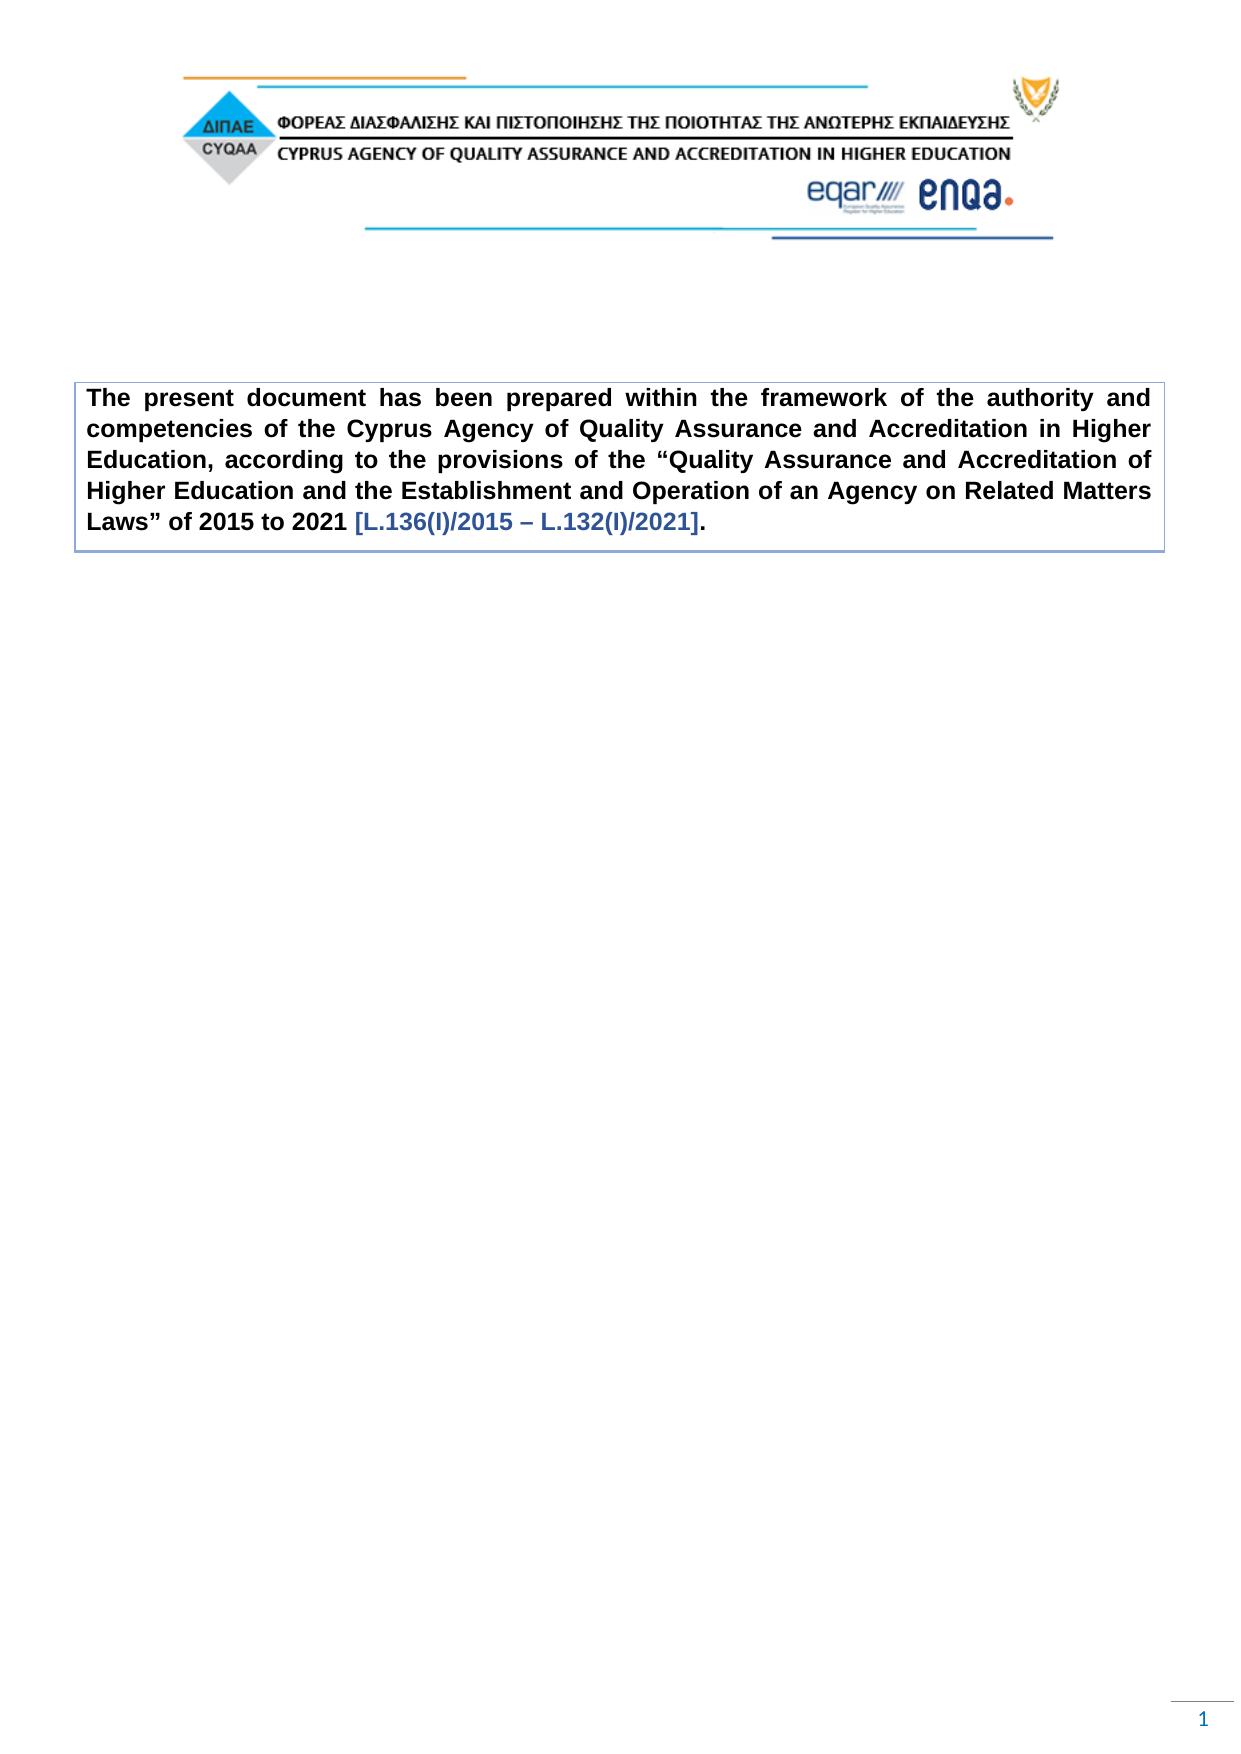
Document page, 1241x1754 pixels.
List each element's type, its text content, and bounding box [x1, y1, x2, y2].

picture [177, 73, 1063, 243]
table_header The present document has been prepared within the framework of the authority and competencies of the Cyprus Agency of Quality Assurance and Accreditation in Higher Education, according to the provisions of the “Quality Assurance and Accreditation of Higher Education and the Establishment and Operation of an Agency on Related Matters Laws” of 2015 to 2021 [L.136(Ι)/2015 – L.132(Ι)/2021]. [76, 383, 1164, 550]
